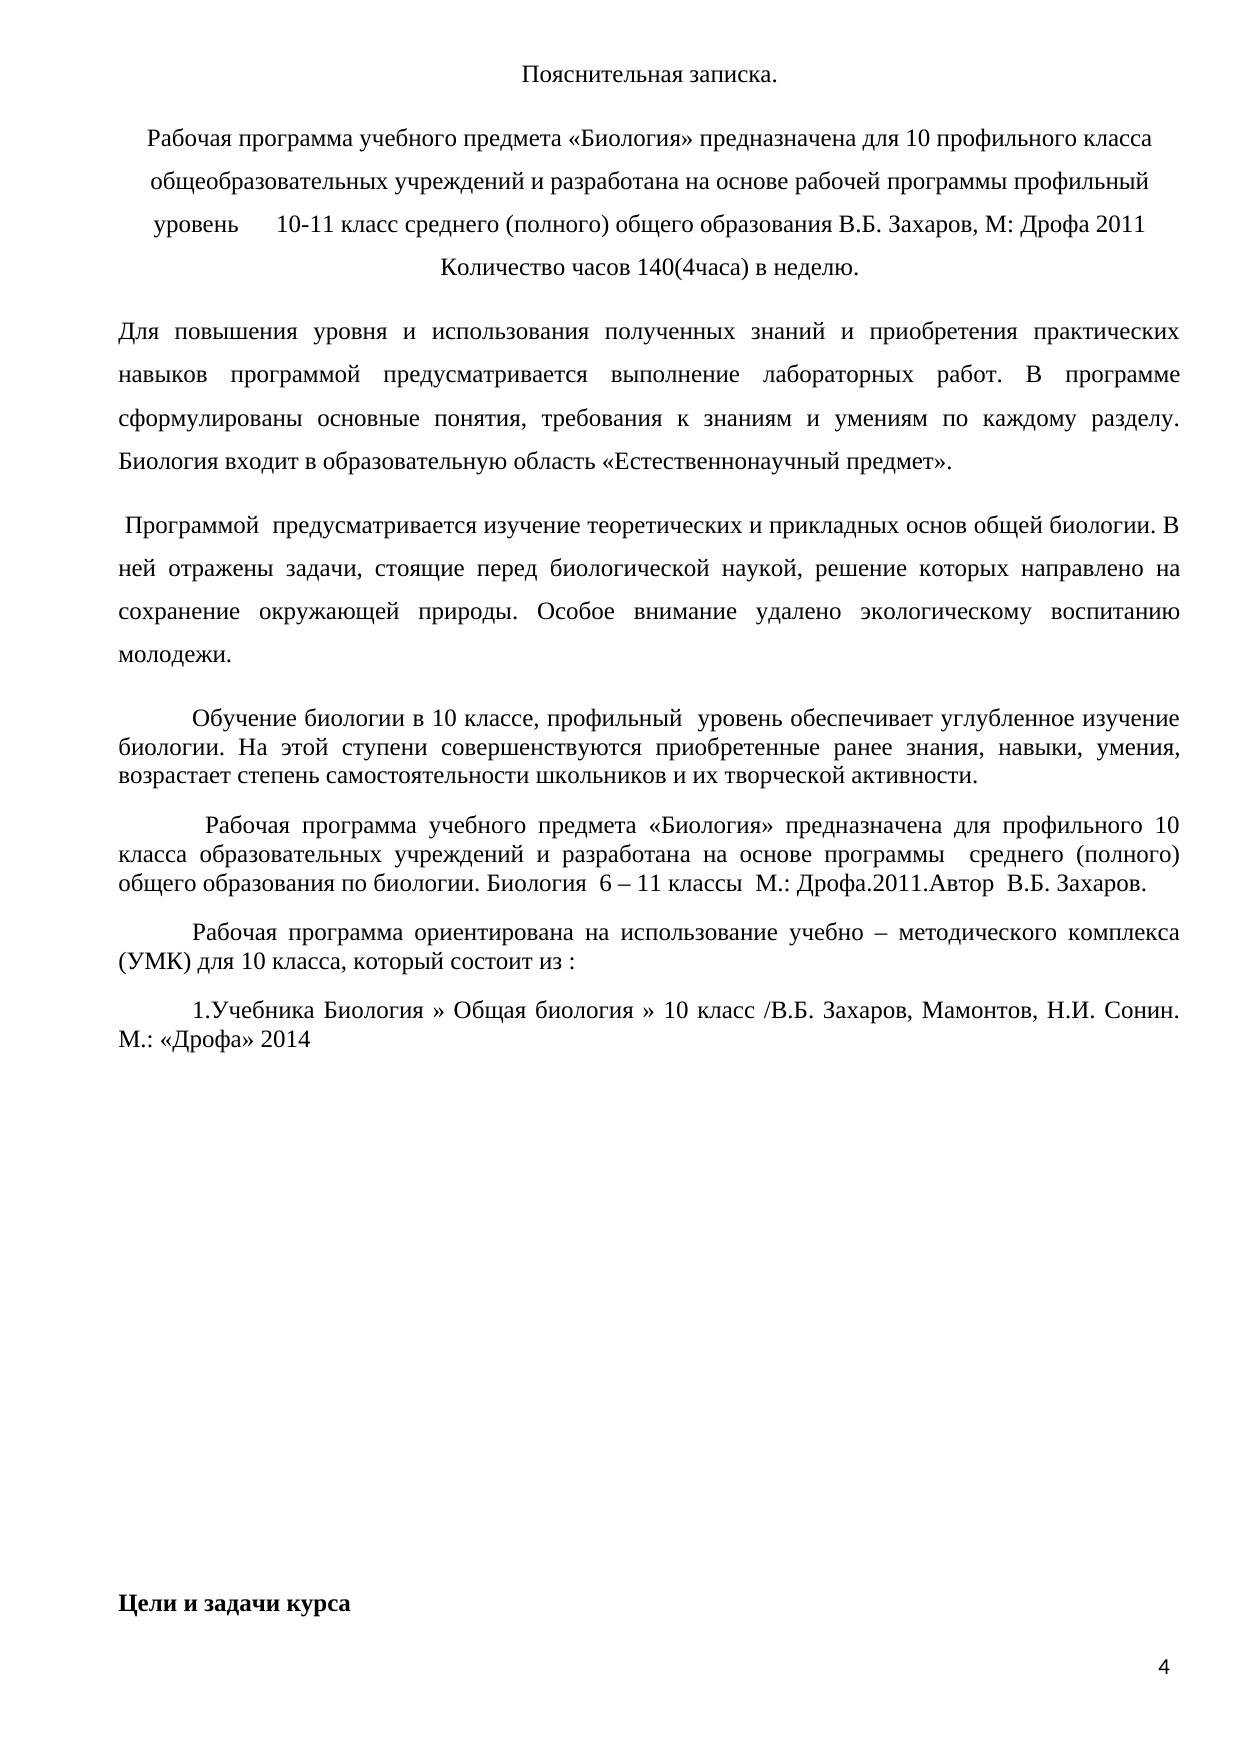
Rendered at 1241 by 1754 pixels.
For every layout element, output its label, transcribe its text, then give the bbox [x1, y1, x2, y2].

text Цели и задачи курса [118, 1588, 1181, 1617]
text Рабочая программа учебного предмета «Биология» предназначена для профильного 10 класса образовательных учреждений и разработана на основе программы среднего (полного) общего образования по биологии. Биология 6 – 11 классы М.: Дрофа.2011.Автор В.Б. Захаров. [118, 810, 1181, 896]
text Пояснительная записка. [118, 59, 1181, 88]
text Программой предусматривается изучение теоретических и прикладных основ общей биологии. В ней отражены задачи, стоящие перед биологической наукой, решение которых направлено на сохранение окружающей природы. Особое внимание удалено экологическому воспитанию молодежи. [118, 510, 1181, 668]
text 1.Учебника Биология » Общая биология » 10 класс /В.Б. Захаров, Мамонтов, Н.И. Сонин. М.: «Дрофа» 2014 [118, 996, 1181, 1053]
text Рабочая программа учебного предмета «Биология» предназначена для 10 профильного класса общеобразовательных учреждений и разработана на основе рабочей программы профильный уровень 10-11 класс среднего (полного) общего образования В.Б. Захаров, М: Дрофа 2011 Количество часов 140(4часа) в неделю. [118, 123, 1181, 281]
text Обучение биологии в 10 классе, профильный уровень обеспечивает углубленное изучение биологии. На этой ступени совершенствуются приобретенные ранее знания, навыки, умения, возрастает степень самостоятельности школьников и их творческой активности. [118, 703, 1181, 789]
text Для повышения уровня и использования полученных знаний и приобретения практических навыков программой предусматривается выполнение лабораторных работ. В программе сформулированы основные понятия, требования к знаниям и умениям по каждому разделу. Биология входит в образовательную область «Естественнонаучный предмет». [118, 316, 1181, 474]
text Рабочая программа ориентирована на использование учебно – методического комплекса (УМК) для 10 класса, который состоит из : [118, 917, 1181, 975]
